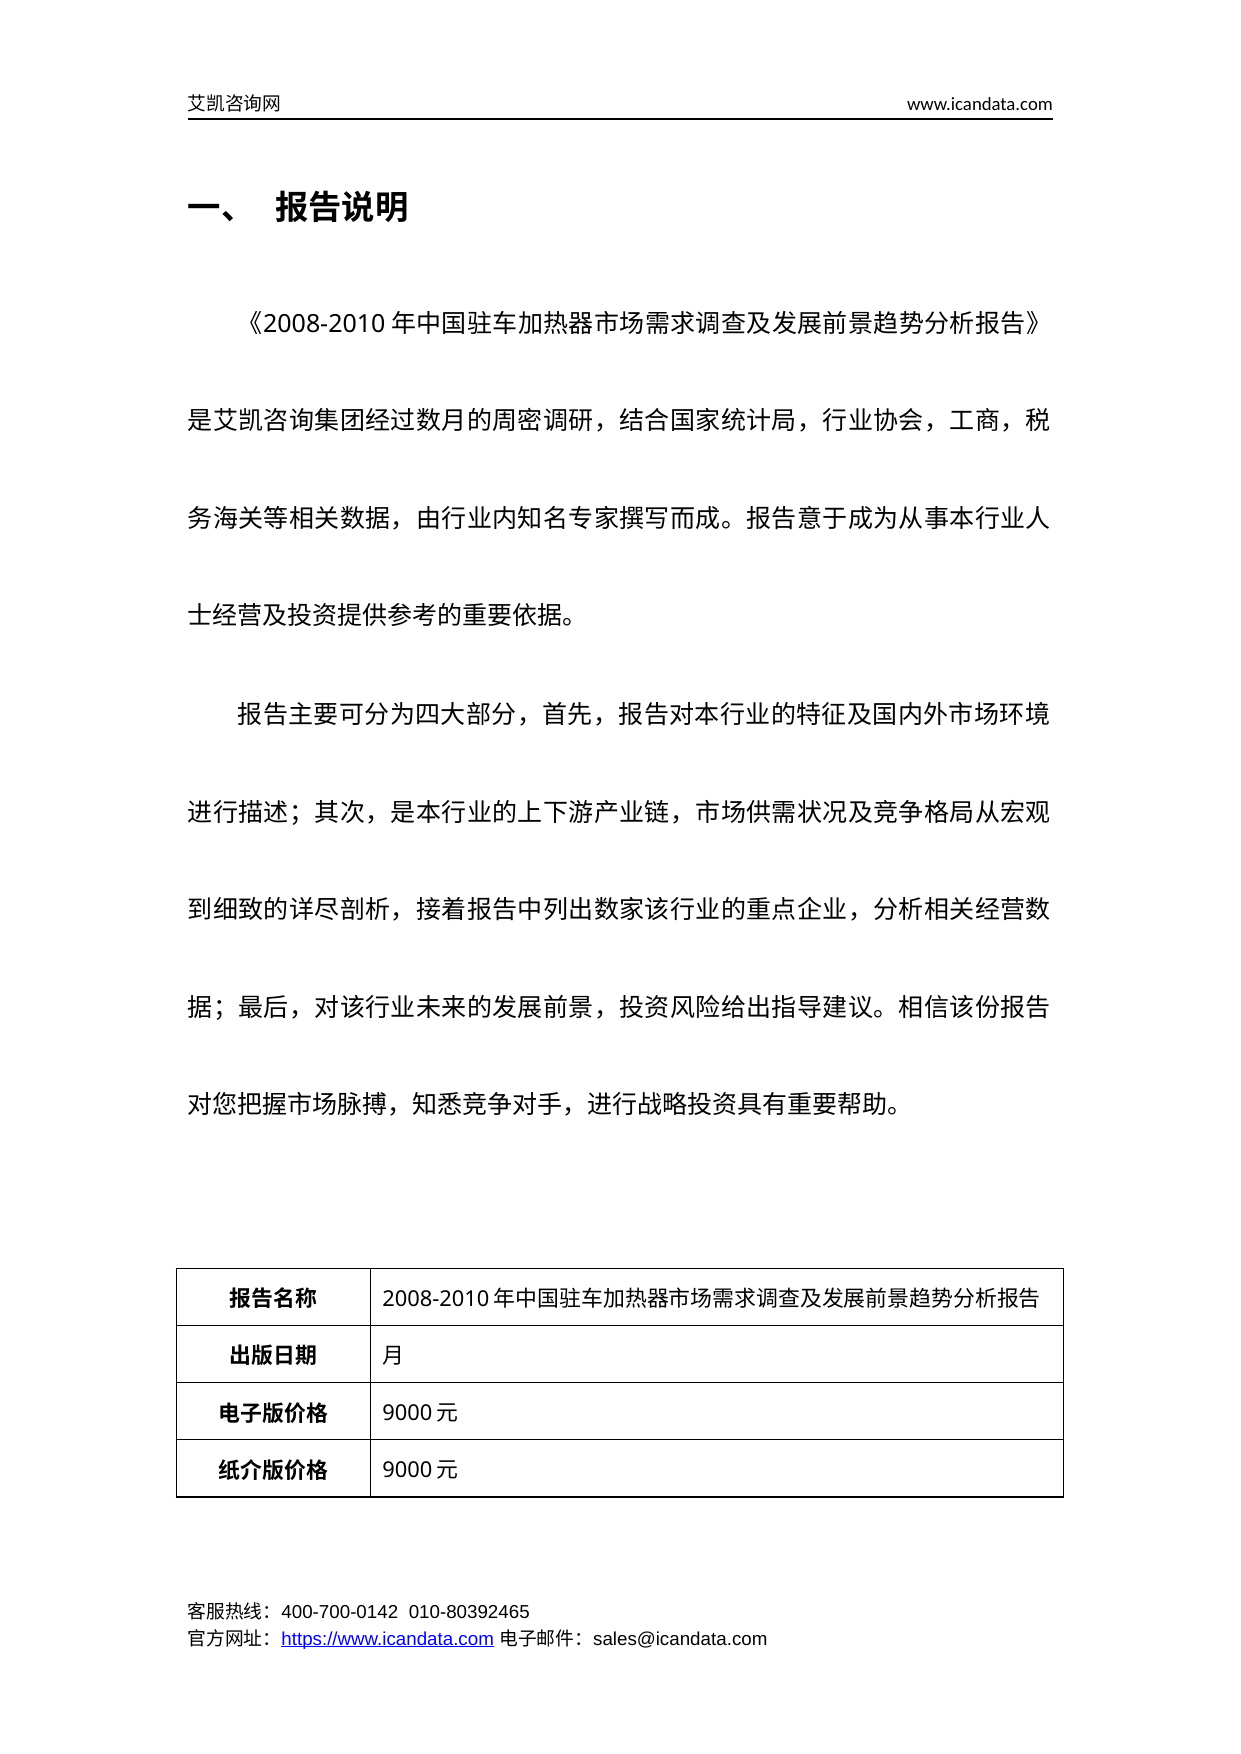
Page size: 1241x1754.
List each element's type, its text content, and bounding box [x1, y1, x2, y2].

subtitle 报告说明 [187, 172, 1053, 237]
table_cell 纸介版价格 [177, 1440, 370, 1496]
table_header 2008-2010年中国驻车加热器市场需求调查及发展前景趋势分析报告 [371, 1269, 1063, 1325]
table_cell 9000元 [371, 1383, 1063, 1439]
text 报告主要可分为四大部分，首先，报告对本行业的特征及国内外市场环境进行描述；其次，是本行业的上下游产业链，市场供需状况及竞争格局从宏观到细致的详尽剖析，接着报告中列出数家该行业的重点企业，分析相关经营数据；最后，对该行业未来的发展前景，投资风险给出指导建议。相信该份报告对您把握市场脉搏，知悉竞争对手，进行战略投资具有重要帮助。 [187, 681, 1053, 1136]
table_cell 出版日期 [177, 1326, 370, 1382]
table_cell 9000元 [371, 1440, 1063, 1496]
table_header 报告名称 [177, 1269, 370, 1325]
text 《2008-2010年中国驻车加热器市场需求调查及发展前景趋势分析报告》是艾凯咨询集团经过数月的周密调研，结合国家统计局，行业协会，工商，税务海关等相关数据，由行业内知名专家撰写而成。报告意于成为从事本行业人士经营及投资提供参考的重要依据。 [187, 289, 1053, 646]
table_cell 月 [371, 1326, 1063, 1382]
table_cell 电子版价格 [177, 1383, 370, 1439]
